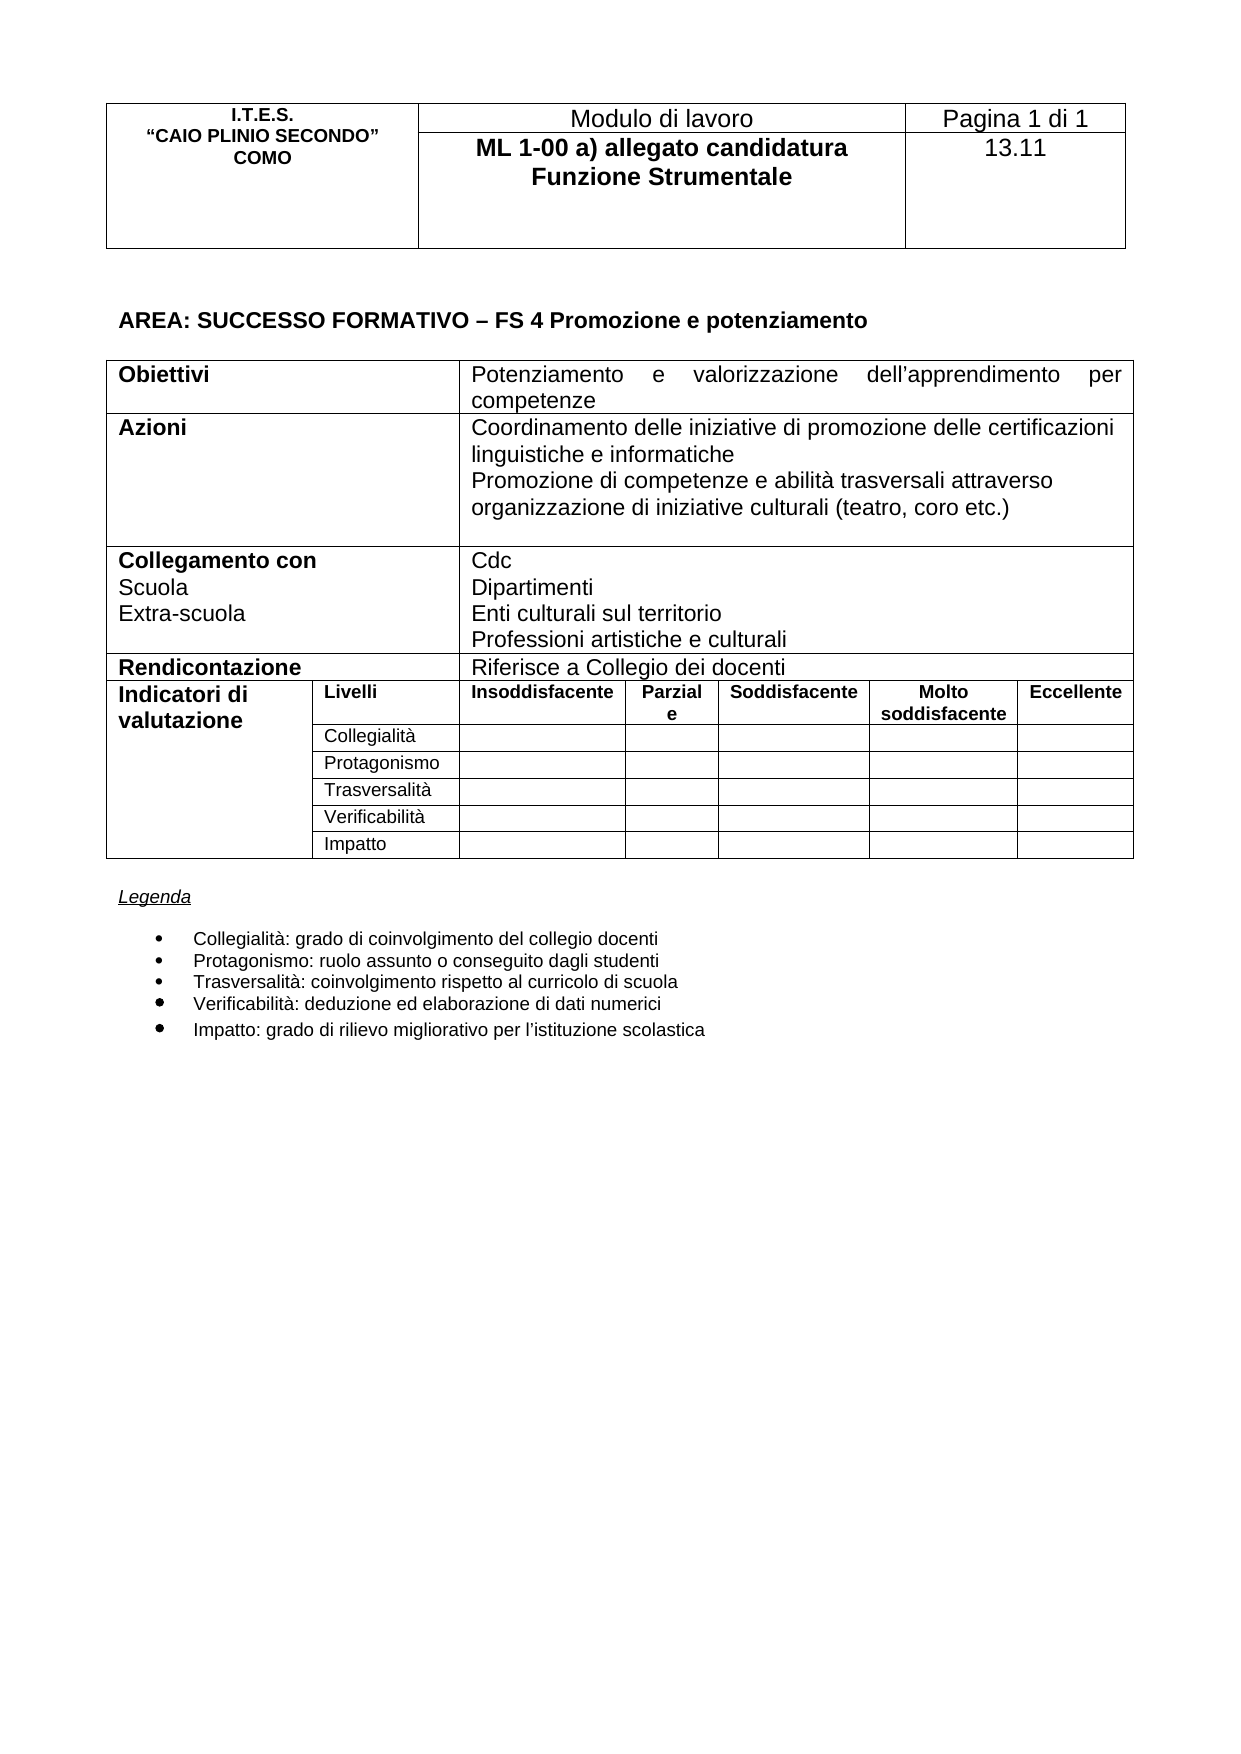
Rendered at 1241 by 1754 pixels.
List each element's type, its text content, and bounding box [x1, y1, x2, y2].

list Collegialità: grado di coinvolgimento del collegio docenti [156, 928, 1122, 949]
table_cell Trasversalità [313, 779, 459, 804]
table_cell [626, 832, 718, 858]
table_cell Livelli [313, 681, 459, 724]
table_cell Collegamento con Scuola Extra-scuola [107, 547, 459, 653]
table_header Obiettivi [107, 361, 459, 413]
table_cell [460, 725, 625, 751]
table_cell Coordinamento delle iniziative di promozione delle certificazioni linguistiche e informatiche Promozione di competenze e abilità trasversali attraverso organizzazione di iniziative culturali (teatro, coro etc.) [460, 414, 1133, 546]
table_cell [460, 832, 625, 858]
list Trasversalità: coinvolgimento rispetto al curricolo di scuola [156, 971, 1122, 993]
table_cell Impatto [313, 832, 459, 858]
table_cell [870, 806, 1017, 831]
list Verificabilità: deduzione ed elaborazione di dati numerici [156, 993, 1122, 1015]
list Impatto: grado di rilievo migliorativo per l’istituzione scolastica [156, 1019, 1122, 1041]
table_header Potenziamento e valorizzazione dell’apprendimento per competenze [460, 361, 1133, 413]
table_cell [870, 832, 1017, 858]
table_cell [719, 752, 869, 778]
table_cell [870, 725, 1017, 751]
table_cell [719, 832, 869, 858]
table_cell [1018, 832, 1133, 858]
table_cell [719, 779, 869, 804]
table_cell [1018, 725, 1133, 751]
table_cell [1018, 806, 1133, 831]
table_cell Rendicontazione [107, 654, 459, 680]
table_cell [626, 752, 718, 778]
table_cell [870, 779, 1017, 804]
table_cell Collegialità [313, 725, 459, 751]
list Protagonismo: ruolo assunto o conseguito dagli studenti [156, 949, 1122, 971]
table_cell Soddisfacente [719, 681, 869, 724]
table_cell [1018, 779, 1133, 804]
table_cell Azioni [107, 414, 459, 546]
table_cell [626, 779, 718, 804]
table_cell Indicatori di valutazione [107, 681, 312, 858]
table_cell Parziale [626, 681, 718, 724]
table_cell Verificabilità [313, 806, 459, 831]
table_cell [719, 725, 869, 751]
table_cell Riferisce a Collegio dei docenti [460, 654, 1133, 680]
table_cell [460, 779, 625, 804]
table_cell [460, 752, 625, 778]
table_cell [719, 806, 869, 831]
table_cell Molto soddisfacente [870, 681, 1017, 724]
table_cell [460, 806, 625, 831]
table_cell [1018, 752, 1133, 778]
table_cell Protagonismo [313, 752, 459, 778]
table_cell Insoddisfacente [460, 681, 625, 724]
table_cell Cdc Dipartimenti Enti culturali sul territorio Professioni artistiche e culturali [460, 547, 1133, 653]
table_cell Eccellente [1018, 681, 1133, 724]
table_cell [626, 725, 718, 751]
text Legenda [118, 885, 1122, 907]
text AREA: SUCCESSO FORMATIVO – FS 4 Promozione e potenziamento [118, 307, 1122, 333]
table_cell [870, 752, 1017, 778]
table_cell [626, 806, 718, 831]
